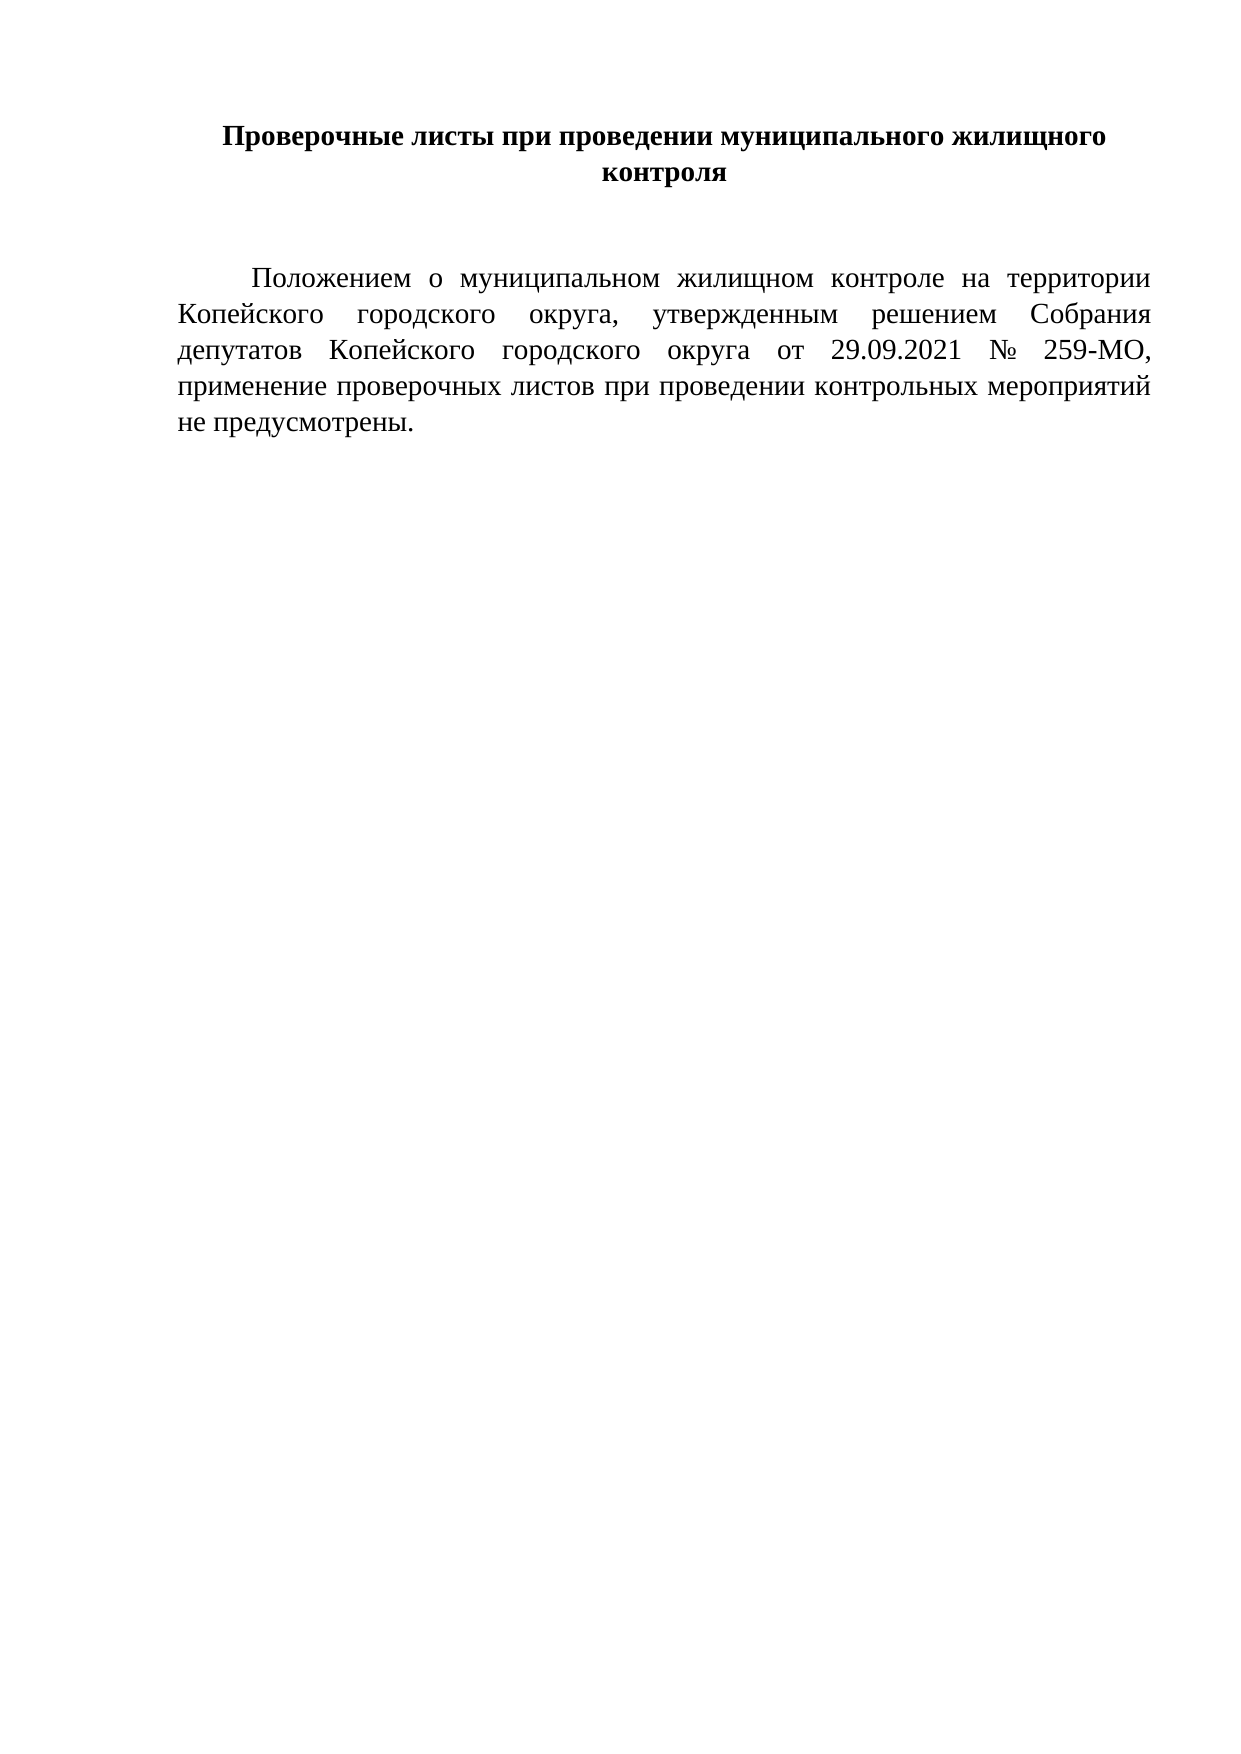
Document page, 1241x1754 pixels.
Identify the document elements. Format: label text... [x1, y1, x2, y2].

text Проверочные листы при проведении муниципального жилищного контроля [177, 118, 1152, 188]
text Положением о муниципальном жилищном контроле на территории Копейского городского округа, утвержденным решением Собрания депутатов Копейского городского округа от 29.09.2021 № 259-МО, применение проверочных листов при проведении контрольных мероприятий не предусмотрены. [177, 260, 1152, 438]
